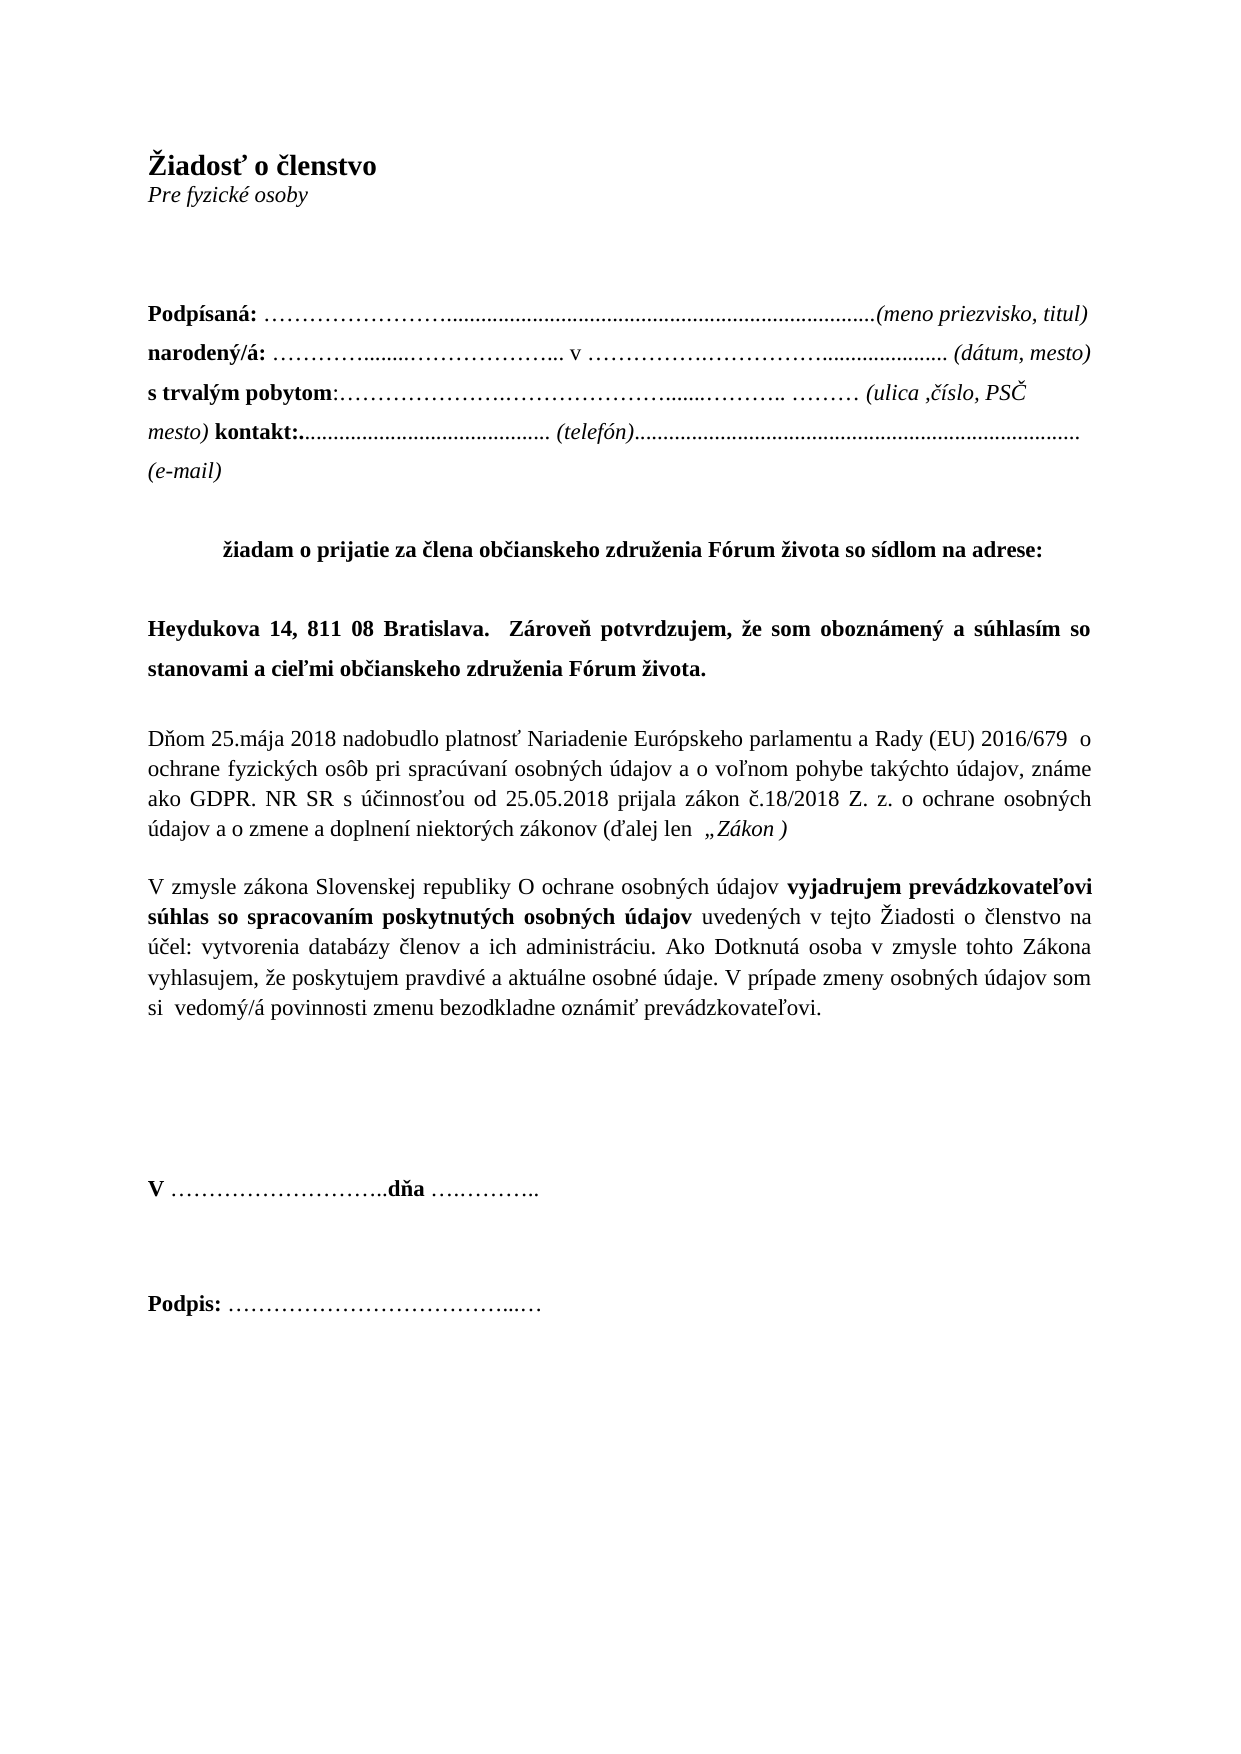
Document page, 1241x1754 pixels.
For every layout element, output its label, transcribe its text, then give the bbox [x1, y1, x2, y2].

text Podpísaná: ……………………...........................................................................(meno priezvisko, titul) [148, 299, 1093, 326]
text Žiadosť o členstvo [148, 148, 1093, 181]
text Heydukova 14, 811 08 Bratislava. Zároveň potvrdzujem, že som oboznámený a súhlasím so stanovami a cieľmi občianskeho združenia Fórum života. [148, 615, 1093, 681]
text Pre fyzické osoby [148, 181, 1093, 207]
text Dňom 25.mája 2018 nadobudlo platnosť Nariadenie Európskeho parlamentu a Rady (EU) 2016/679 o ochrane fyzických osôb pri spracúvaní osobných údajov a o voľnom pohybe takýchto údajov, známe ako GDPR. NR SR s účinnosťou od 25.05.2018 prijala zákon č.18/2018 Z. z. o ochrane osobných údajov a o zmene a doplnení niektorých zákonov (ďalej len „Zákon ) [148, 724, 1093, 842]
text narodený/á: …………........………………... v …………….……………...................... (dátum, mesto) [148, 339, 1093, 365]
text s trvalým pobytom:………………….………………….......……….. ……… (ulica ,číslo, PSČ mesto) kontakt:............................................ (telefón)..............................................................................(e-mail) [148, 378, 1093, 484]
text V ………………………..dňa ….……….. [148, 1175, 1093, 1201]
text Podpis: ………………………………...… [148, 1290, 1093, 1316]
text žiadam o prijatie za člena občianskeho združenia Fórum života so sídlom na adrese: [148, 536, 1093, 563]
text V zmysle zákona Slovenskej republiky O ochrane osobných údajov vyjadrujem prevádzkovateľovi súhlas so spracovaním poskytnutých osobných údajov uvedených v tejto Žiadosti o členstvo na účel: vytvorenia databázy členov a ich administráciu. Ako Dotknutá osoba v zmysle tohto Zákona vyhlasujem, že poskytujem pravdivé a aktuálne osobné údaje. V prípade zmeny osobných údajov som si vedomý/á povinnosti zmenu bezodkladne oznámiť prevádzkovateľovi. [148, 873, 1093, 1020]
